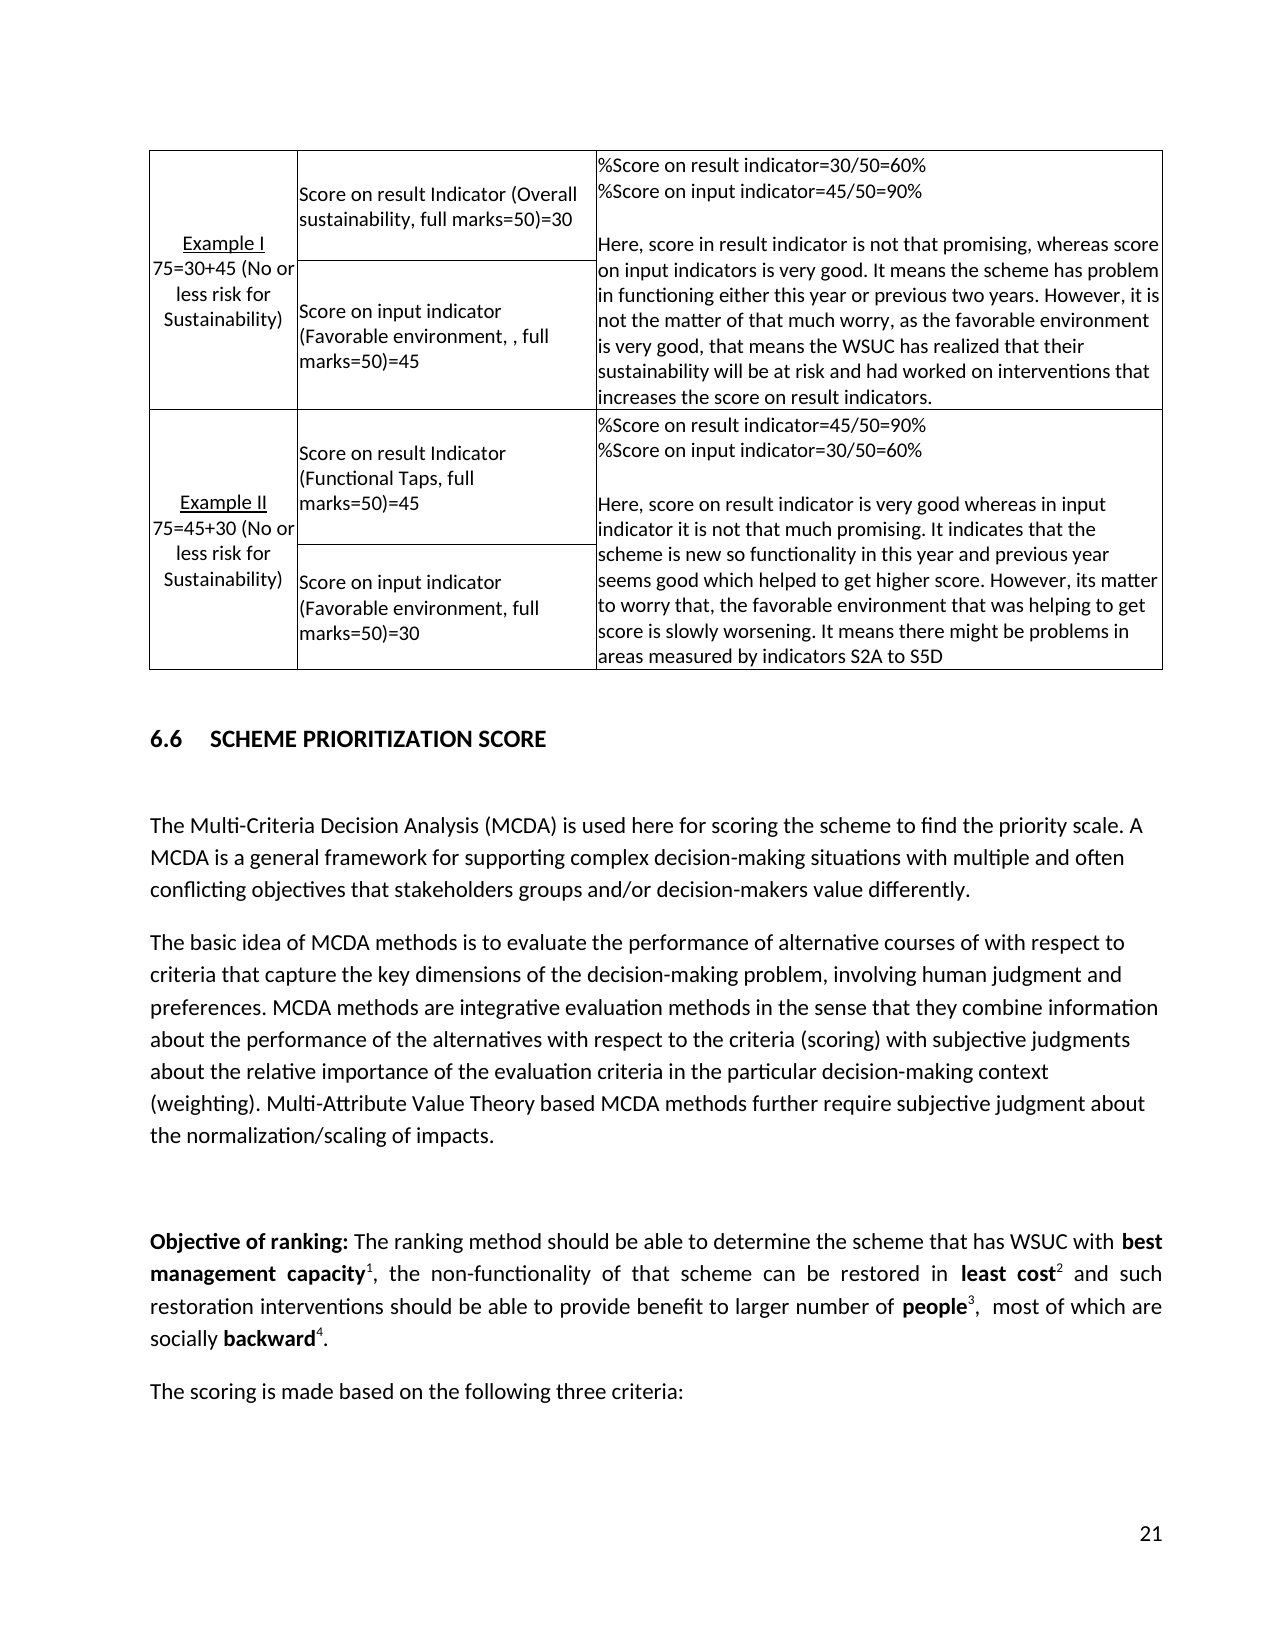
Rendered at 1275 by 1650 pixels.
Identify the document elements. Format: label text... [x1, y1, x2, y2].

table_cell %Score on result indicator=45/50=90% %Score on input indicator=30/50=60% Here, score on result indicator is very good whereas in input indicator it is not that much promising. It indicates that the scheme is new so functionality in this year and previous year seems good which helped to get higher score. However, its matter to worry that, the favorable environment that was helping to get score is slowly worsening. It means there might be problems in areas measured by indicators S2A to S5D [597, 410, 1162, 669]
table_cell Example II 75=45+30 (No or less risk for Sustainability) [150, 410, 297, 669]
table_cell Example I 75=30+45 (No or less risk for Sustainability) [150, 151, 297, 409]
text Objective of ranking: The ranking method should be able to determine the scheme that has WSUC with best management capacity1, the non-functionality of that scheme can be restored in least cost2 and such restoration interventions should be able to provide benefit to larger number of people3, most of which are socially backward4. [150, 1227, 1162, 1352]
table_cell Score on result Indicator (Overall sustainability, full marks=50)=30 [298, 151, 596, 260]
text The basic idea of MCDA methods is to evaluate the performance of alternative courses of with respect to criteria that capture the key dimensions of the decision-making problem, involving human judgment and preferences. MCDA methods are integrative evaluation methods in the sense that they combine information about the performance of the alternatives with respect to the criteria (scoring) with subjective judgments about the relative importance of the evaluation criteria in the particular decision-making context (weighting). Multi-Attribute Value Theory based MCDA methods further require subjective judgment about the normalization/scaling of impacts. [150, 928, 1162, 1149]
table_cell Score on input indicator (Favorable environment, , full marks=50)=45 [298, 261, 596, 409]
text The Multi-Criteria Decision Analysis (MCDA) is used here for scoring the scheme to find the priority scale. A MCDA is a general framework for supporting complex decision-making situations with multiple and often conflicting objectives that stakeholders groups and/or decision-makers value differently. [150, 811, 1162, 903]
table_cell Score on input indicator (Favorable environment, full marks=50)=30 [298, 545, 596, 669]
text The scoring is made based on the following three criteria: [150, 1377, 1162, 1405]
table_cell %Score on result indicator=30/50=60% %Score on input indicator=45/50=90% Here, score in result indicator is not that promising, whereas score on input indicators is very good. It means the scheme has problem in functioning either this year or previous two years. However, it is not the matter of that much worry, as the favorable environment is very good, that means the WSUC has realized that their sustainability will be at risk and had worked on interventions that increases the score on result indicators. [597, 151, 1162, 409]
subtitle SCHEME PRIORITIZATION SCORE [150, 723, 1162, 753]
table_cell Score on result Indicator (Functional Taps, full marks=50)=45 [298, 410, 596, 544]
